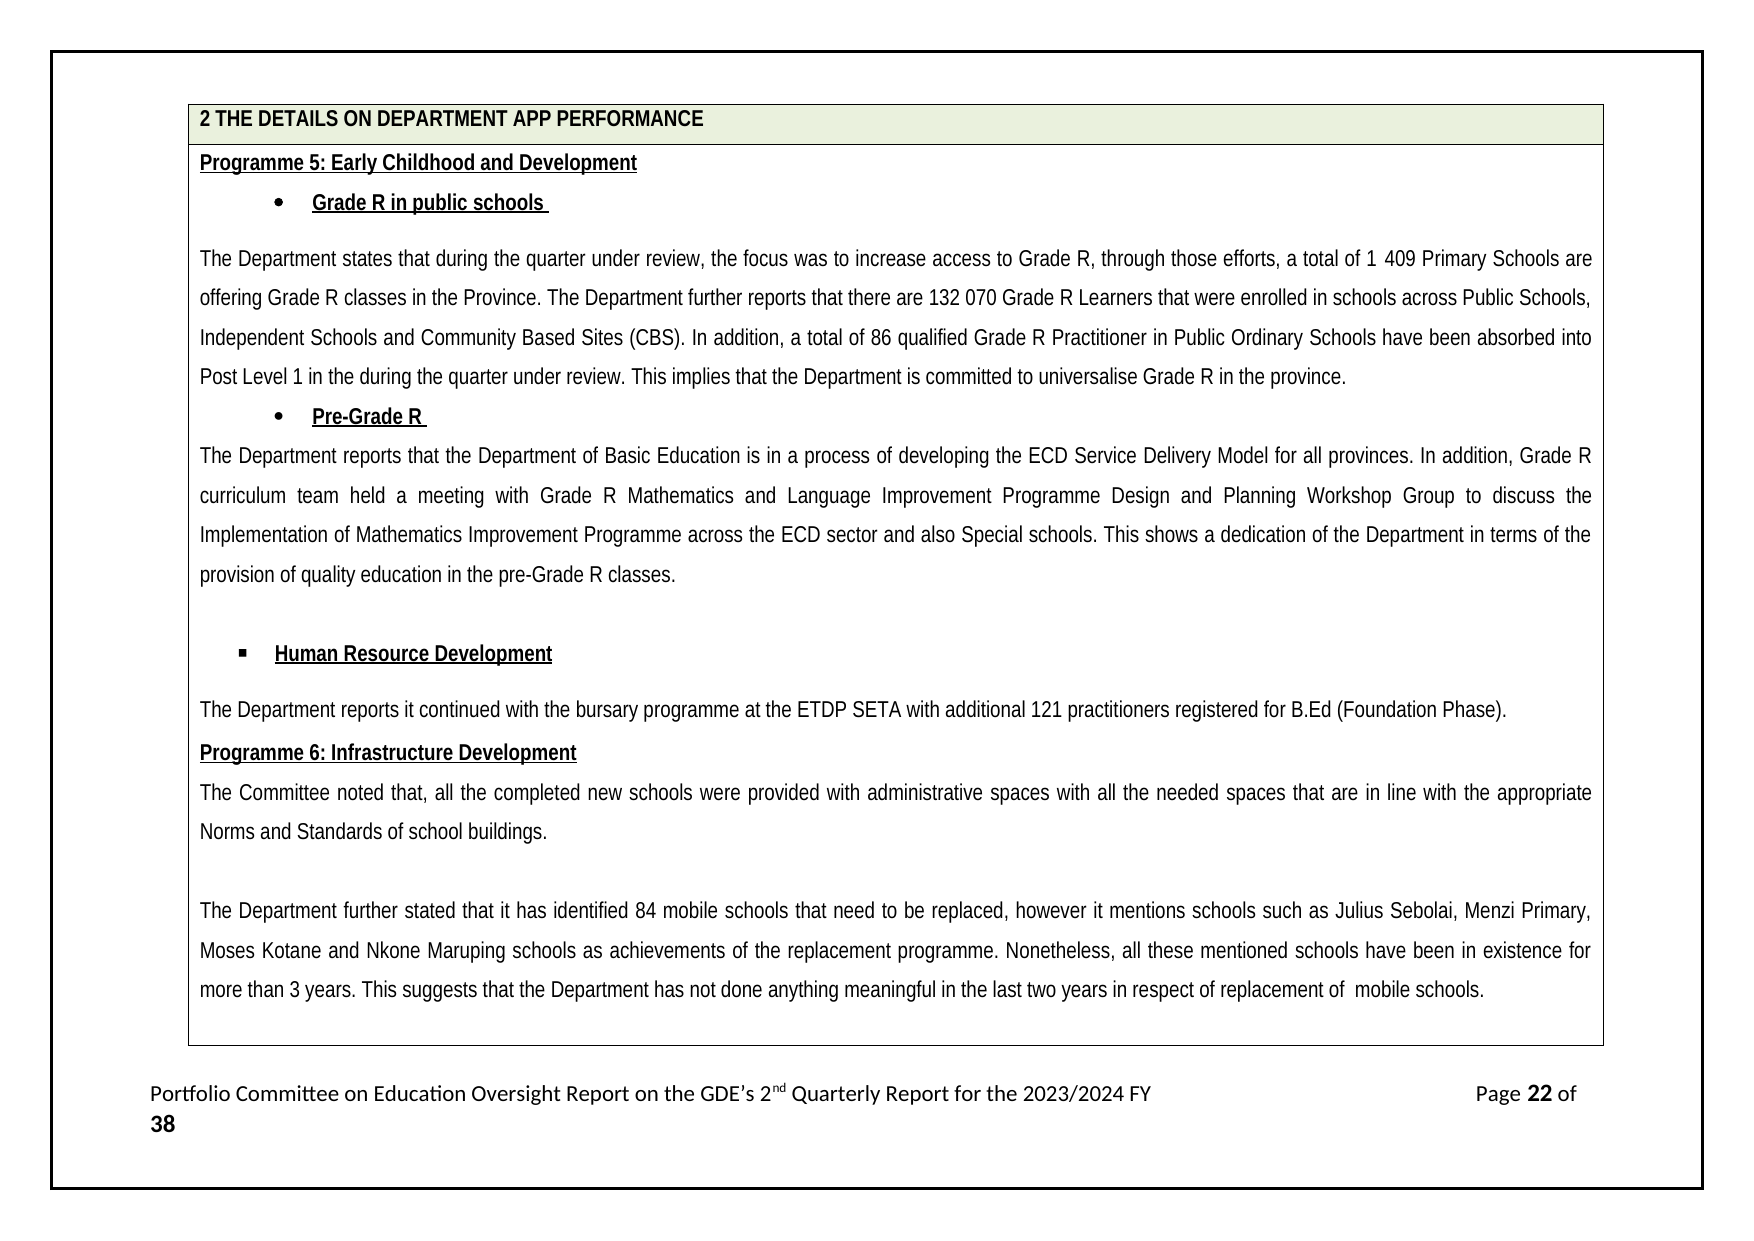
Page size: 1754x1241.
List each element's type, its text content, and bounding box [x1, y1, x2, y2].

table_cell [189, 145, 1603, 1044]
table_header 2 THE DETAILS ON DEPARTMENT APP PERFORMANCE [189, 105, 1603, 144]
